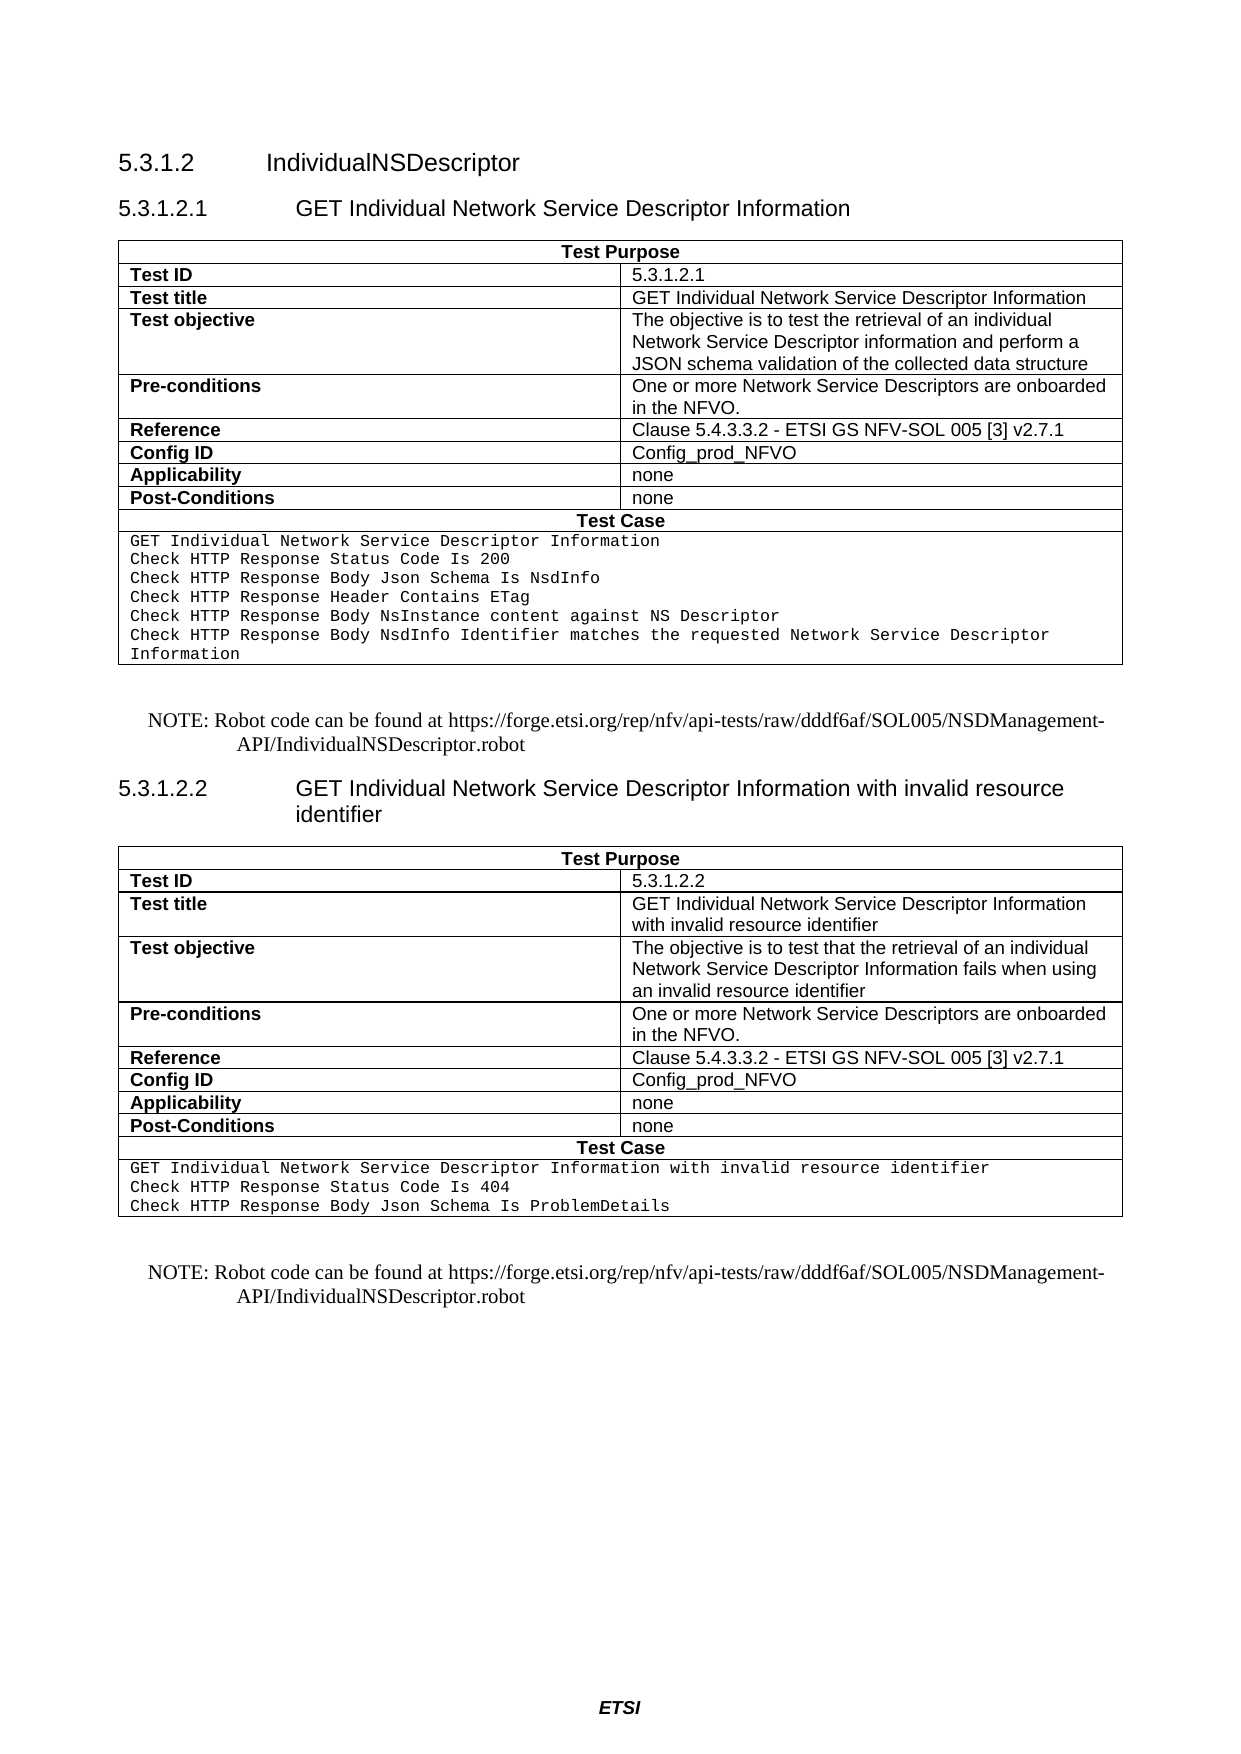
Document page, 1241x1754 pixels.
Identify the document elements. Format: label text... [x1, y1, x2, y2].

table_cell Config_prod_NFVO [621, 1069, 1122, 1091]
table_cell Reference [119, 1047, 620, 1068]
text NOTE: Robot code can be found at https://forge.etsi.org/rep/nfv/api-tests/raw/dddf6af/SOL005/NSDManagement-API/IndividualNSDescriptor.robot [148, 708, 1122, 756]
text NOTE: Robot code can be found at https://forge.etsi.org/rep/nfv/api-tests/raw/dddf6af/SOL005/NSDManagement-API/IndividualNSDescriptor.robot [148, 1260, 1122, 1308]
table_cell GET Individual Network Service Descriptor Information with invalid resource identifier [621, 893, 1122, 936]
table_cell Test title [119, 287, 620, 308]
table_cell GET Individual Network Service Descriptor Information [621, 287, 1122, 308]
table_cell Test title [119, 893, 620, 936]
table_cell none [621, 1092, 1122, 1113]
table_cell 5.3.1.2.2 [621, 870, 1122, 891]
table_cell Test Case [119, 1137, 1122, 1158]
table_cell Applicability [119, 464, 620, 486]
table_cell 5.3.1.2.1 [621, 264, 1122, 286]
table_cell The objective is to test that the retrieval of an individual Network Service Descriptor Information fails when using an invalid resource identifier [621, 937, 1122, 1001]
table_cell The objective is to test the retrieval of an individual Network Service Descriptor information and perform a JSON schema validation of the collected data structure [621, 309, 1122, 374]
table_cell none [621, 487, 1122, 508]
table_header Test Purpose [119, 847, 1122, 869]
table_cell One or more Network Service Descriptors are onboarded in the NFVO. [621, 375, 1122, 418]
subtitle 5.3.1.2.1 GET Individual Network Service Descriptor Information [118, 195, 1122, 222]
table_cell Pre-conditions [119, 1003, 620, 1046]
table_cell Post-Conditions [119, 487, 620, 508]
table_cell Test objective [119, 309, 620, 374]
table_cell Test Case [119, 510, 1122, 531]
table_cell Test ID [119, 264, 620, 286]
table_cell Config_prod_NFVO [621, 442, 1122, 463]
subtitle 5.3.1.2.2 GET Individual Network Service Descriptor Information with invalid resource identifier [118, 775, 1122, 827]
table_cell Test ID [119, 870, 620, 891]
subtitle 5.3.1.2 IndividualNSDescriptor [118, 148, 1122, 176]
table_cell none [621, 1114, 1122, 1136]
table_cell One or more Network Service Descriptors are onboarded in the NFVO. [621, 1003, 1122, 1046]
table_cell none [621, 464, 1122, 486]
table_cell Clause 5.4.3.3.2 - ETSI GS NFV-SOL 005 [3] v2.7.1 [621, 1047, 1122, 1068]
table_cell Reference [119, 419, 620, 441]
table_cell Applicability [119, 1092, 620, 1113]
table_cell Clause 5.4.3.3.2 - ETSI GS NFV-SOL 005 [3] v2.7.1 [621, 419, 1122, 441]
table_cell Config ID [119, 442, 620, 463]
table_cell Post-Conditions [119, 1114, 620, 1136]
table_cell Test objective [119, 937, 620, 1001]
table_cell Pre-conditions [119, 375, 620, 418]
table_cell GET Individual Network Service Descriptor Information Check HTTP Response Status Code Is 200 Check HTTP Response Body Json Schema Is NsdInfo Check HTTP Response Header Contains ETag Check HTTP Response Body NsInstance content against NS Descriptor Check HTTP Response Body NsdInfo Identifier matches the requested Network Service Descriptor Information [119, 532, 1122, 664]
table_cell Config ID [119, 1069, 620, 1091]
table_header Test Purpose [119, 241, 1122, 263]
table_cell GET Individual Network Service Descriptor Information with invalid resource identifier Check HTTP Response Status Code Is 404 Check HTTP Response Body Json Schema Is ProblemDetails [119, 1160, 1122, 1216]
